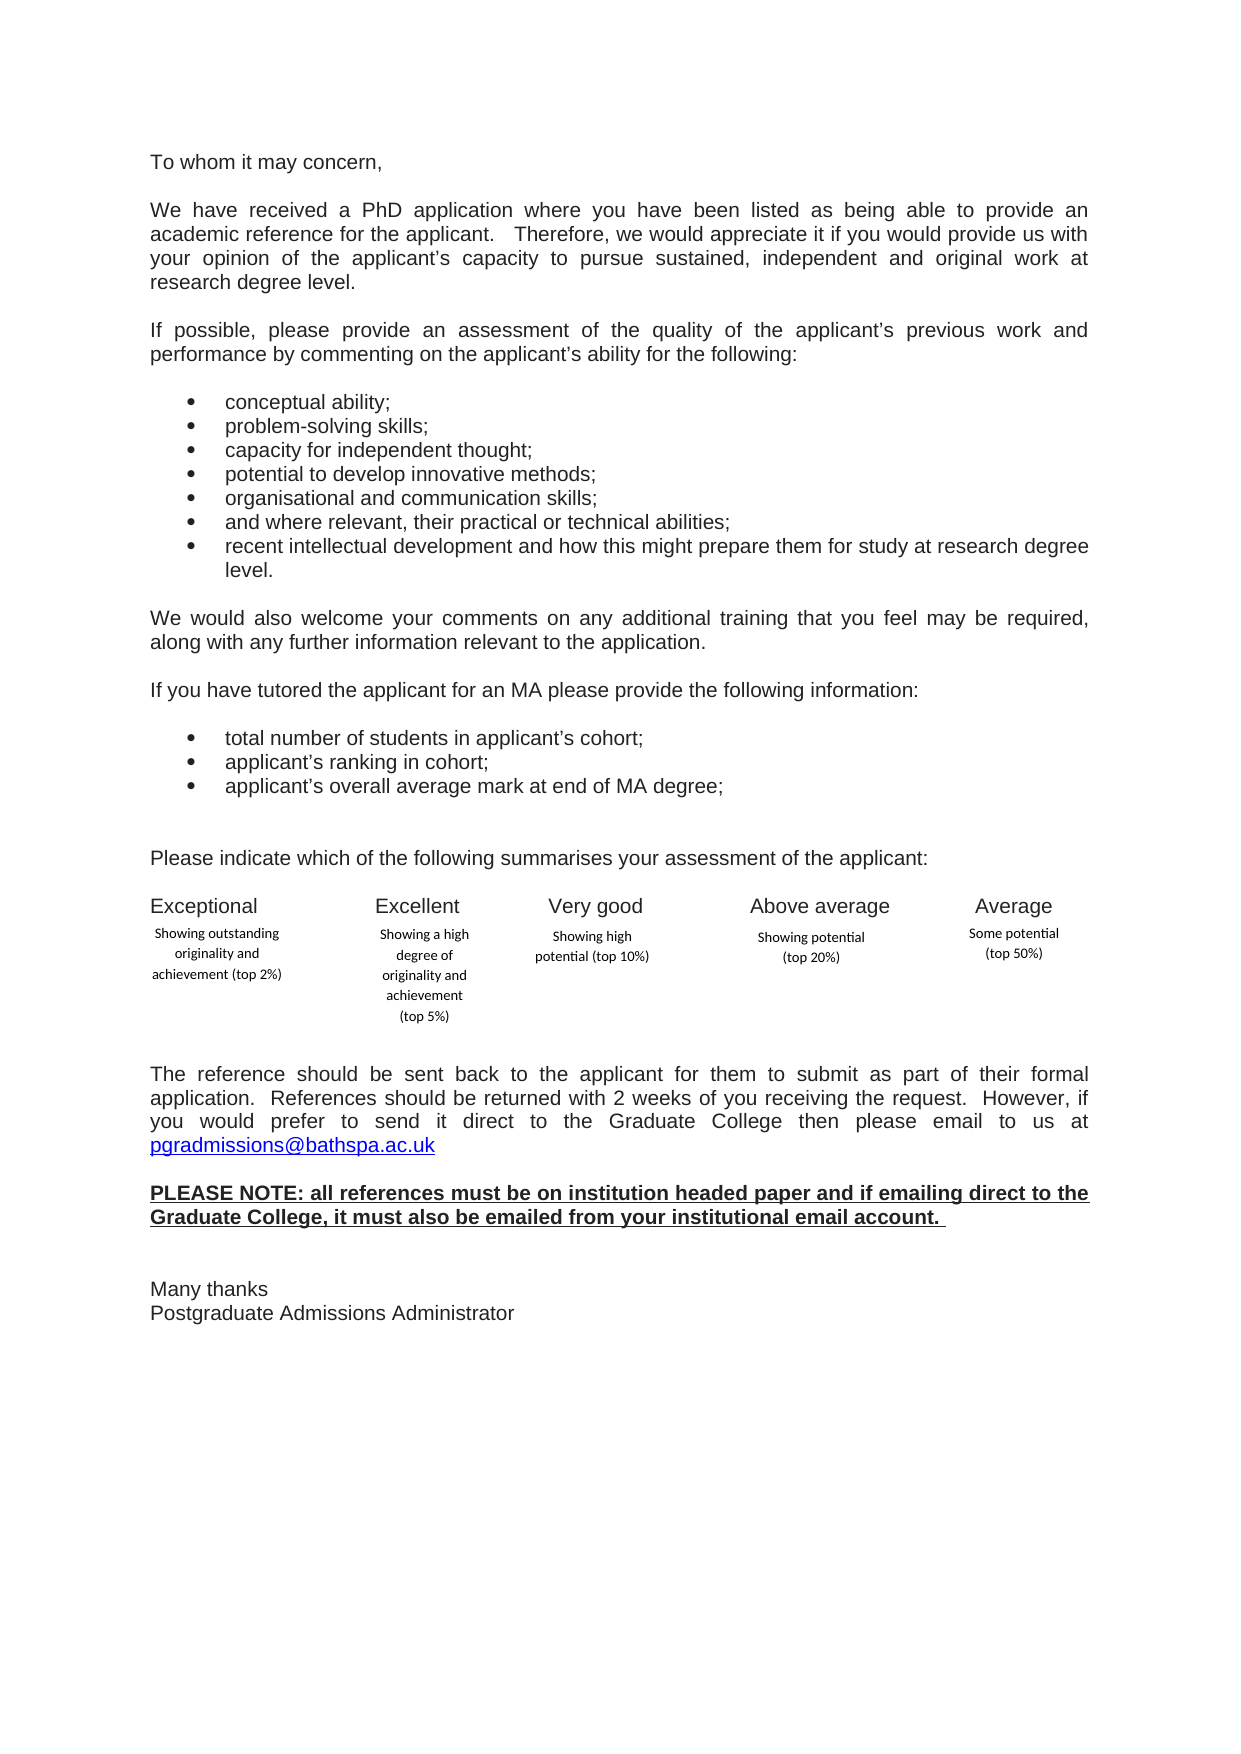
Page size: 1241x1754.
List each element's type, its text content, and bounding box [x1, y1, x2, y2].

list total number of students in applicant’s cohort; [187, 726, 1090, 750]
text Please indicate which of the following summarises your assessment of the applicant: [150, 846, 1090, 870]
list potential to develop innovative methods; [187, 462, 1090, 486]
list organisational and communication skills; [187, 486, 1090, 510]
list applicant’s ranking in cohort; [187, 750, 1090, 774]
text Postgraduate Admissions Administrator [150, 1301, 1090, 1325]
text We would also welcome your comments on any additional training that you feel may be required, along with any further information relevant to the application. [150, 606, 1090, 654]
text We have received a PhD application where you have been listed as being able to provide an academic reference for the applicant. Therefore, we would appreciate it if you would provide us with your opinion of the applicant’s capacity to pursue sustained, independent and original work at research degree level. [150, 198, 1090, 294]
text Many thanks [150, 1277, 1090, 1301]
text To whom it may concern, [150, 150, 1090, 174]
list conceptual ability; [187, 389, 1090, 414]
text The reference should be sent back to the applicant for them to submit as part of their formal application. References should be returned with 2 weeks of you receiving the request. However, if you would prefer to send it direct to the Graduate College then please email to us at pgradmissions@bathspa.ac.uk [150, 1061, 1090, 1157]
list recent intellectual development and how this might prepare them for study at research degree level. [187, 534, 1090, 582]
list capacity for independent thought; [187, 438, 1090, 462]
text Exceptional Excellent Very good Above average Average [150, 894, 1090, 918]
list and where relevant, their practical or technical abilities; [187, 510, 1090, 534]
text PLEASE NOTE: all references must be on institution headed paper and if emailing direct to the Graduate College, it must also be emailed from your institutional email account. [150, 1203, 1090, 1229]
list problem-solving skills; [187, 414, 1090, 438]
text If you have tutored the applicant for an MA please provide the following information: [150, 678, 1090, 702]
text If possible, please provide an assessment of the quality of the applicant’s previous work and performance by commenting on the applicant’s ability for the following: [150, 318, 1090, 366]
text PLEASE NOTE: all references must be on institution headed paper and if emailing direct to the Graduate College, it must also be emailed from your institutional email account. [150, 1181, 1090, 1202]
list applicant’s overall average mark at end of MA degree; [187, 774, 1090, 798]
